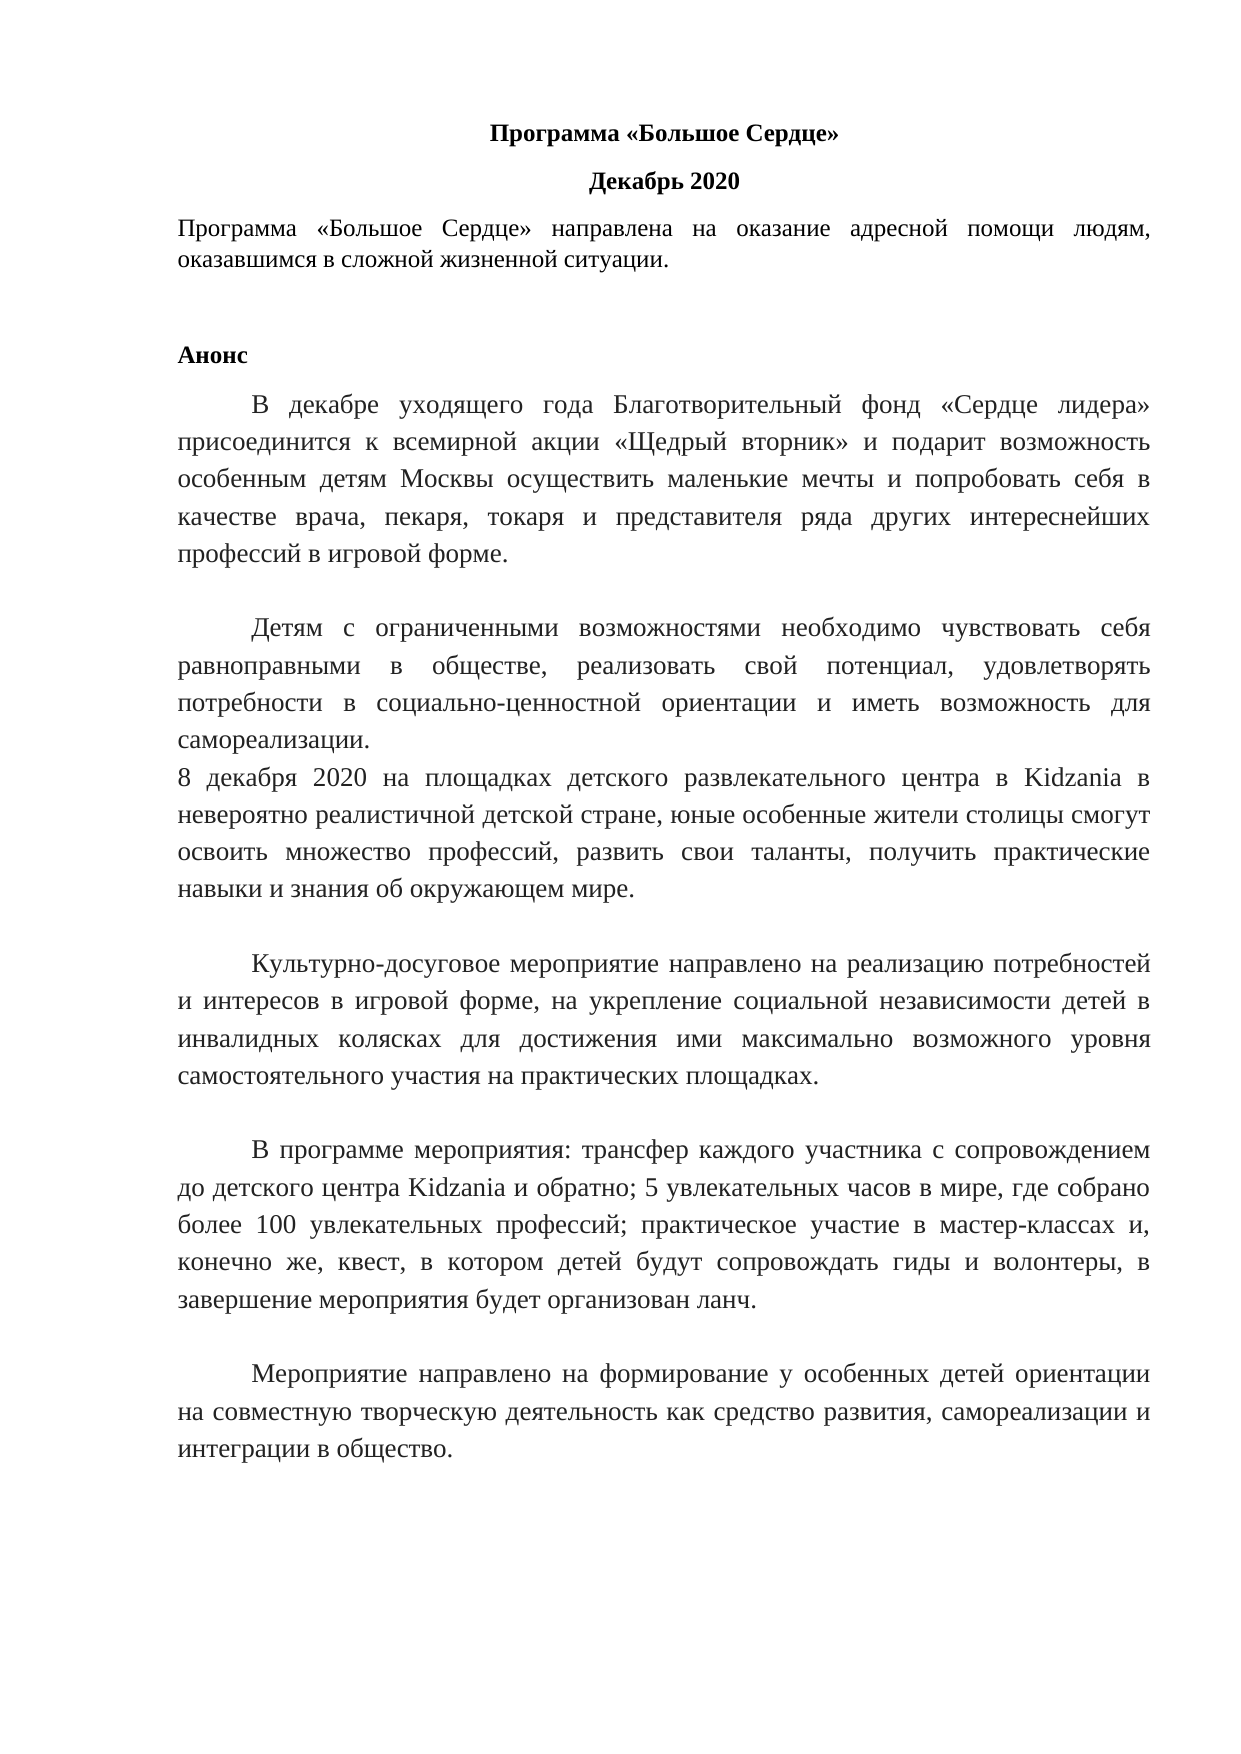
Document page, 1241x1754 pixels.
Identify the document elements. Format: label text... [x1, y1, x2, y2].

text Декабрь 2020 [177, 166, 1152, 194]
text Мероприятие направлено на формирование у особенных детей ориентации на совместную творческую деятельность как средство развития, самореализации и интеграции в общество. [177, 1357, 1152, 1463]
text В программе мероприятия: трансфер каждого участника с сопровождением до детского центра Kidzania и обратно; 5 увлекательных часов в мире, где собрано более 100 увлекательных профессий; практическое участие в мастер-классах и, конечно же, квест, в котором детей будут сопровождать гиды и волонтеры, в завершение мероприятия будет организован ланч. [177, 1133, 1152, 1314]
text В декабре уходящего года Благотворительный фонд «Сердце лидера» присоединится к всемирной акции «Щедрый вторник» и подарит возможность особенным детям Москвы осуществить маленькие мечты и попробовать себя в качестве врача, пекаря, токаря и представителя ряда других интереснейших профессий в игровой форме. [177, 388, 1152, 568]
text Анонс [177, 340, 1152, 369]
text Детям с ограниченными возможностями необходимо чувствовать себя равноправными в обществе, реализовать свой потенциал, удовлетворять потребности в социально-ценностной ориентации и иметь возможность для самореализации. [177, 611, 1152, 754]
text Культурно-досуговое мероприятие направлено на реализацию потребностей и интересов в игровой форме, на укрепление социальной независимости детей в инвалидных колясках для достижения ими максимально возможного уровня самостоятельного участия на практических площадках. [177, 947, 1152, 1090]
text Программа «Большое Сердце» [177, 118, 1152, 147]
text 8 декабря 2020 на площадках детского развлекательного центра в Kidzania в невероятно реалистичной детской стране, юные особенные жители столицы смогут освоить множество профессий, развить свои таланты, получить практические навыки и знания об окружающем мире. [177, 761, 1152, 904]
text Программа «Большое Сердце» направлена на оказание адресной помощи людям, оказавшимся в сложной жизненной ситуации. [177, 213, 1152, 273]
